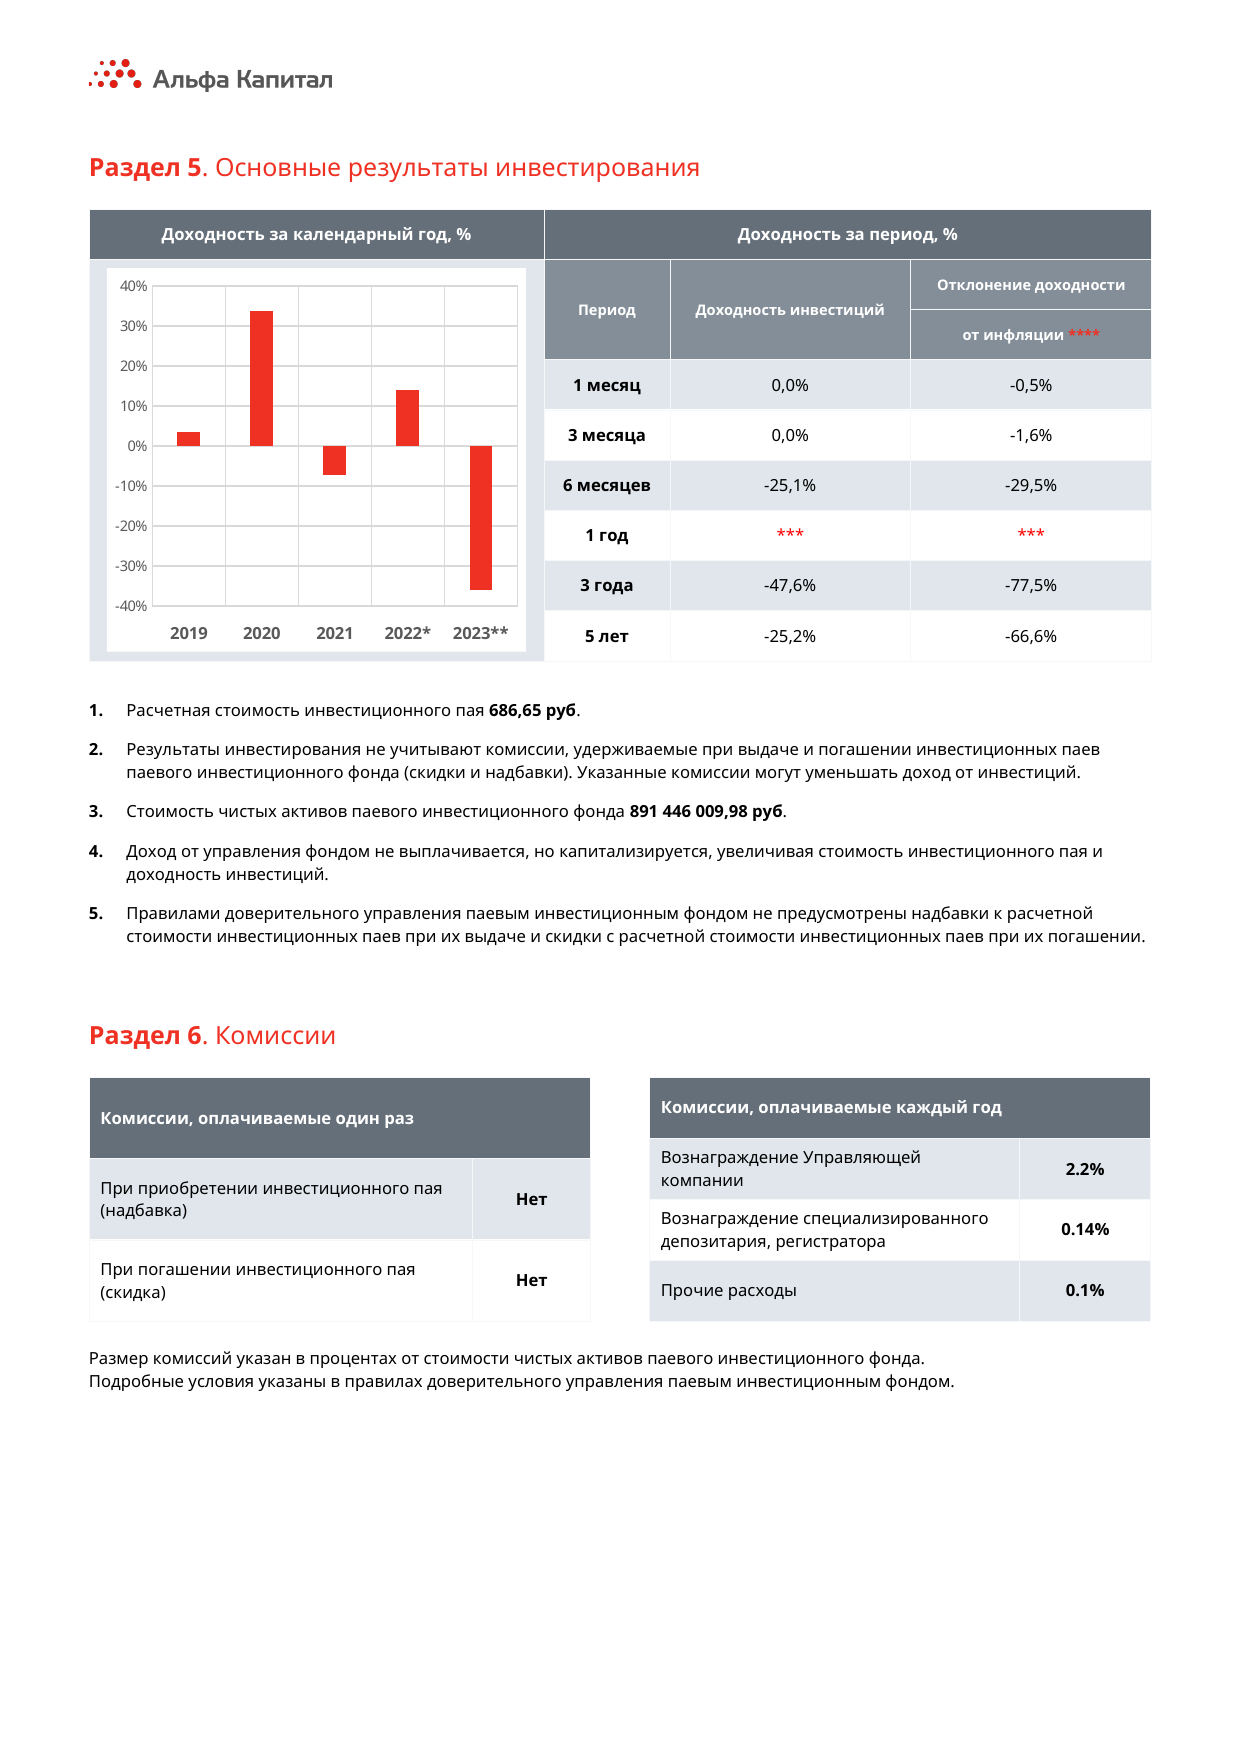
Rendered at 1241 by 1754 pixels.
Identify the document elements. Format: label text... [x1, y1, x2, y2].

picture [88, 59, 332, 92]
table_cell Раздел 6. Комиссии Размер комиссий указан в процентах от стоимости чистых активов паевого инвестиционного фонда. Подробные условия указаны в правилах доверительного управления паевым инвестиционным фондом. [0, 982, 1240, 1427]
table_header Раздел 5. Основные результаты инвестирования Расчетная стоимость инвестиционного пая 686,65 руб. Результаты инвестирования не учитывают комиссии, удерживаемые при выдаче и погашении инвестиционных паев паевого инвестиционного фонда (скидки и надбавки). Указанные комиссии могут уменьшать доход от инвестиций. Стоимость чистых активов паевого инвестиционного фонда 891 446 009,98 руб. Доход от управления фондом не выплачивается, но капитализируется, увеличивая стоимость инвестиционного пая и доходность инвестиций. Правилами доверительного управления паевым инвестиционным фондом не предусмотрены надбавки к расчетной стоимости инвестиционных паев при их выдаче и скидки с расчетной стоимости инвестиционных паев при их погашении. [0, 114, 1240, 982]
